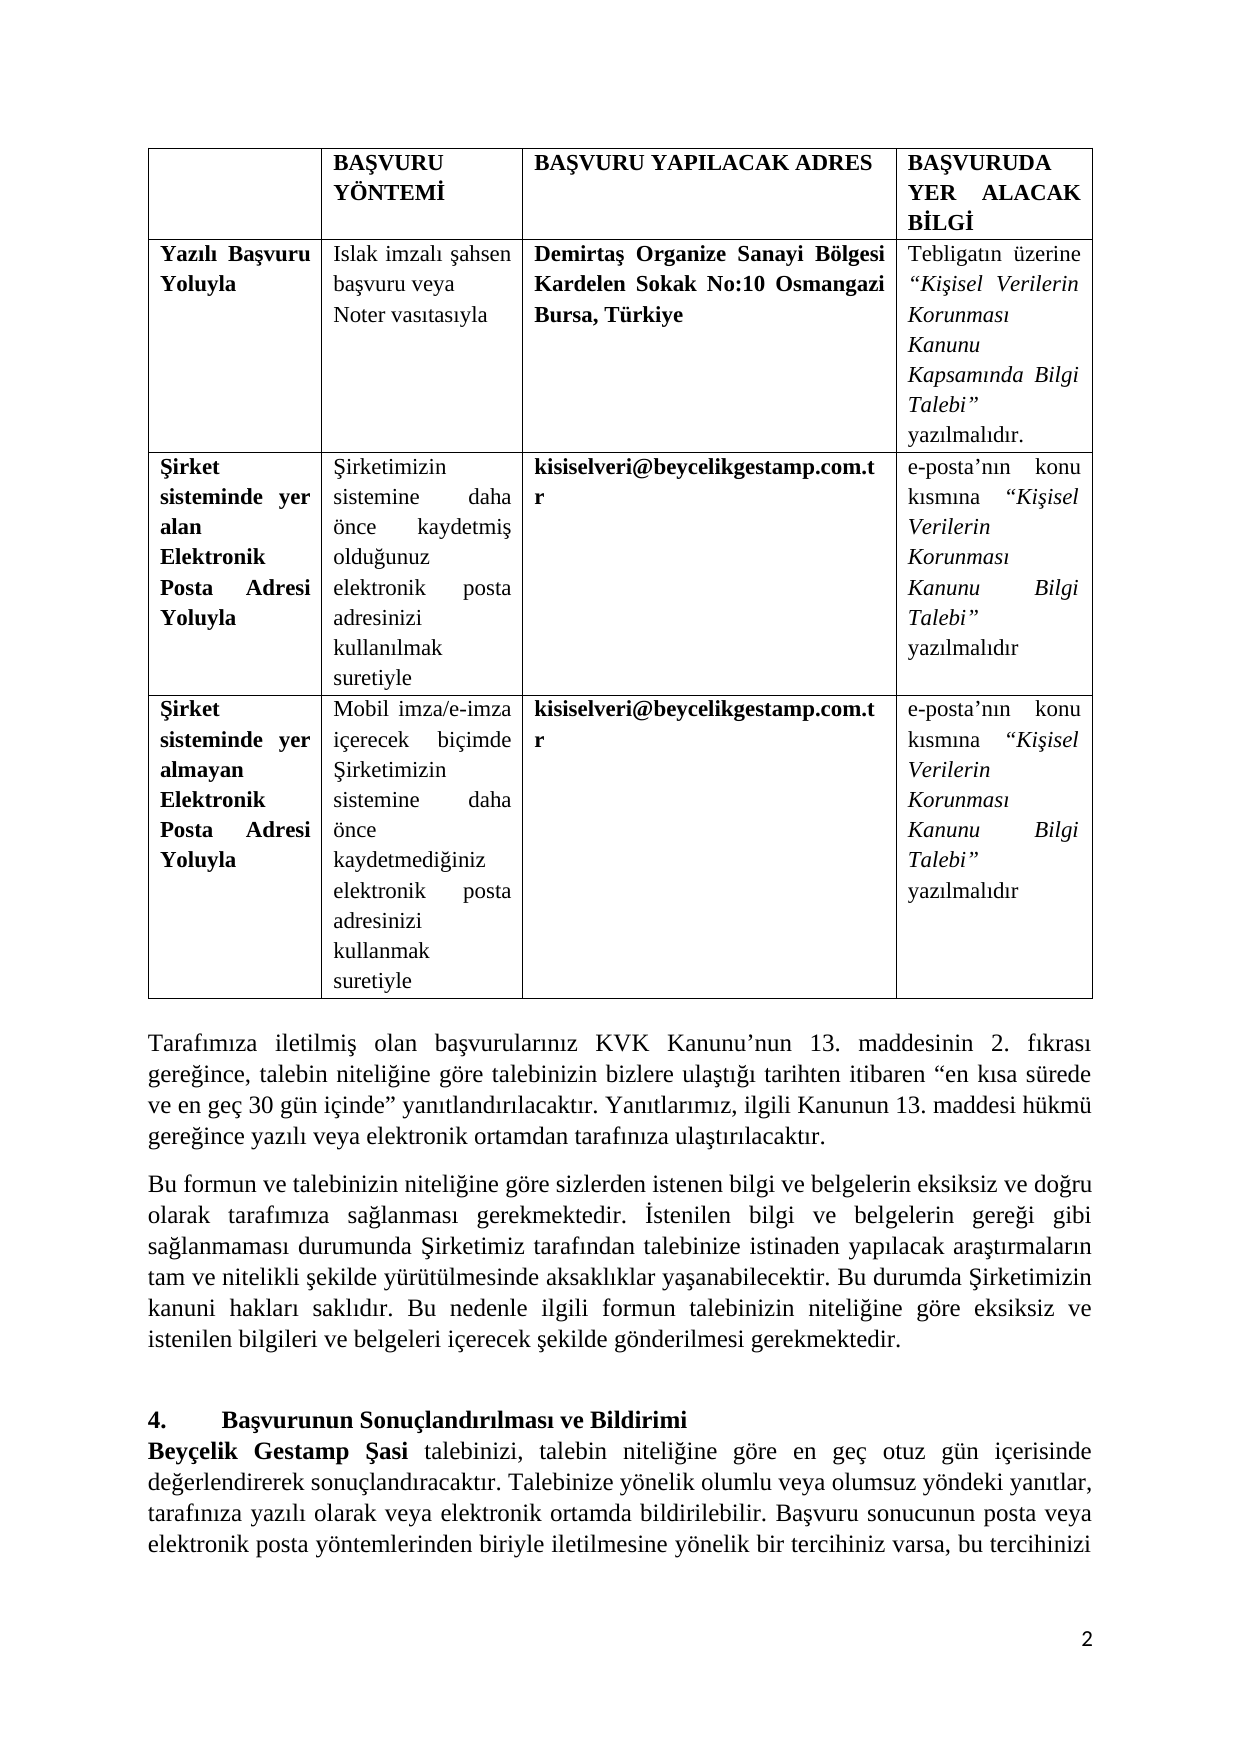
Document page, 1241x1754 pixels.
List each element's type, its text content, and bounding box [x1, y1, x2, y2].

table_header BAŞVURU YAPILACAK ADRES [523, 149, 896, 239]
table_cell kisiselveri@beycelikgestamp.com.tr [523, 453, 896, 694]
table_cell Şirket sisteminde yer almayan Elektronik Posta Adresi Yoluyla [149, 696, 321, 998]
table_cell Islak imzalı şahsen başvuru veya Noter vasıtasıyla [322, 240, 522, 452]
text Tarafımıza iletilmiş olan başvurularınız KVK Kanunu’nun 13. maddesinin 2. fıkrası gereğince, talebin niteliğine göre talebinizin bizlere ulaştığı tarihten itibaren “en kısa sürede ve en geç 30 gün içinde” yanıtlandırılacaktır. Yanıtlarımız, ilgili Kanunun 13. maddesi hükmü gereğince yazılı veya elektronik ortamdan tarafınıza ulaştırılacaktır. [148, 1028, 1093, 1150]
list Başvurunun Sonuçlandırılması ve Bildirimi [148, 1405, 1093, 1434]
table_cell Demirtaş Organize Sanayi Bölgesi Kardelen Sokak No:10 Osmangazi Bursa, Türkiye [523, 240, 896, 452]
table_cell kisiselveri@beycelikgestamp.com.tr [523, 696, 896, 998]
table_cell Mobil imza/e-imza içerecek biçimde Şirketimizin sistemine daha önce kaydetmediğiniz elektronik posta adresinizi kullanmak suretiyle [322, 696, 522, 998]
text Bu formun ve talebinizin niteliğine göre sizlerden istenen bilgi ve belgelerin eksiksiz ve doğru olarak tarafımıza sağlanması gerekmektedir. İstenilen bilgi ve belgelerin gereği gibi sağlanmaması durumunda Şirketimiz tarafından talebinize istinaden yapılacak araştırmaların tam ve nitelikli şekilde yürütülmesinde aksaklıklar yaşanabilecektir. Bu durumda Şirketimizin kanuni hakları saklıdır. Bu nedenle ilgili formun talebinizin niteliğine göre eksiksiz ve istenilen bilgileri ve belgeleri içerecek şekilde gönderilmesi gerekmektedir. [148, 1169, 1093, 1353]
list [148, 1436, 1093, 1558]
table_cell Yazılı Başvuru Yoluyla [149, 240, 321, 452]
table_header [149, 149, 321, 239]
table_cell e-posta’nın konu kısmına “Kişisel Verilerin Korunması Kanunu Bilgi Talebi” yazılmalıdır [897, 453, 1092, 694]
table_cell Şirket sisteminde yer alan Elektronik Posta Adresi Yoluyla [149, 453, 321, 694]
table_cell e-posta’nın konu kısmına “Kişisel Verilerin Korunması Kanunu Bilgi Talebi” yazılmalıdır [897, 696, 1092, 998]
table_header BAŞVURUDA YER ALACAK BİLGİ [897, 149, 1092, 239]
table_cell Şirketimizin sistemine daha önce kaydetmiş olduğunuz elektronik posta adresinizi kullanılmak suretiyle [322, 453, 522, 694]
table_header BAŞVURU YÖNTEMİ [322, 149, 522, 239]
table_cell Tebligatın üzerine “Kişisel Verilerin Korunması Kanunu Kapsamında Bilgi Talebi” yazılmalıdır. [897, 240, 1092, 452]
